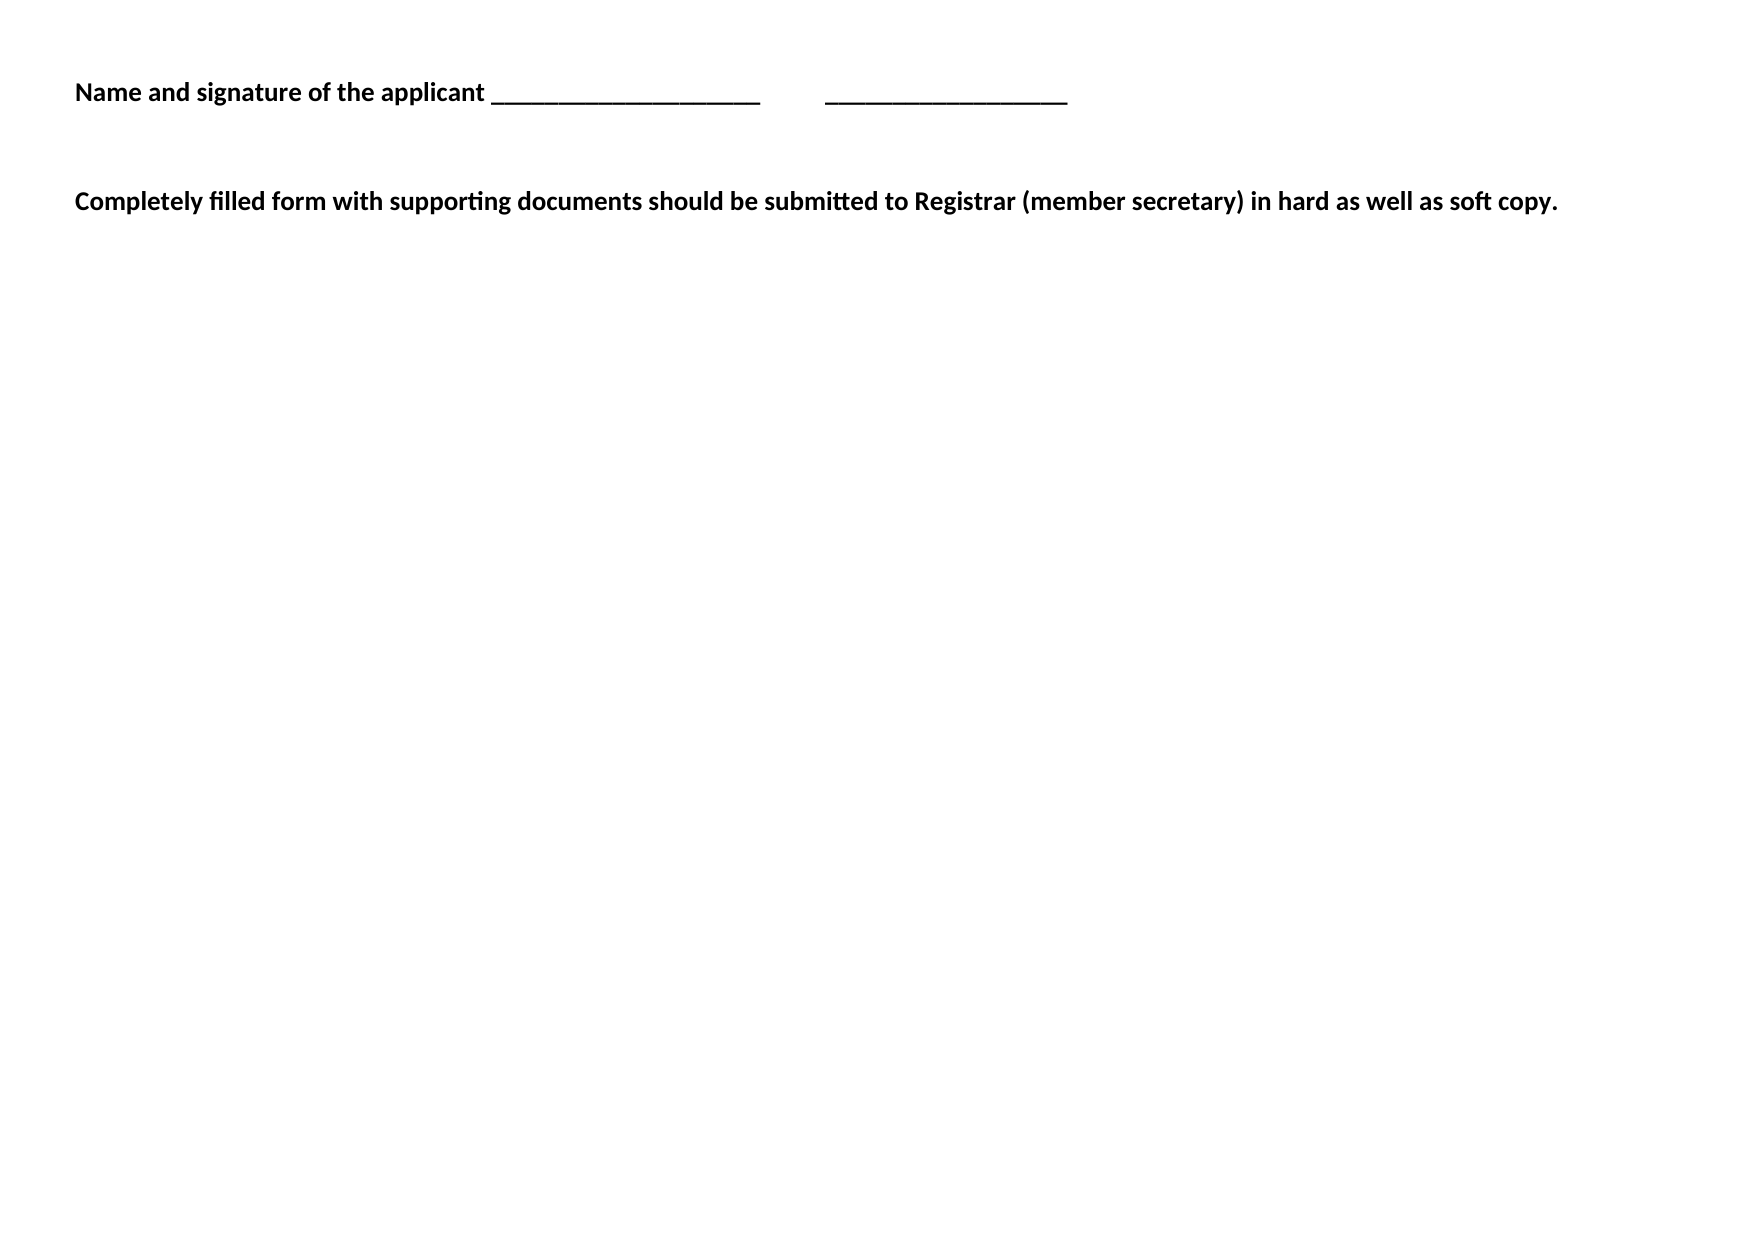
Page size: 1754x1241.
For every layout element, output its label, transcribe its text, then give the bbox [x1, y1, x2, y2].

text Name and signature of the applicant ____________________ __________________ [75, 75, 1679, 108]
text Completely filled form with supporting documents should be submitted to Registrar (member secretary) in hard as well as soft copy. [75, 184, 1679, 217]
